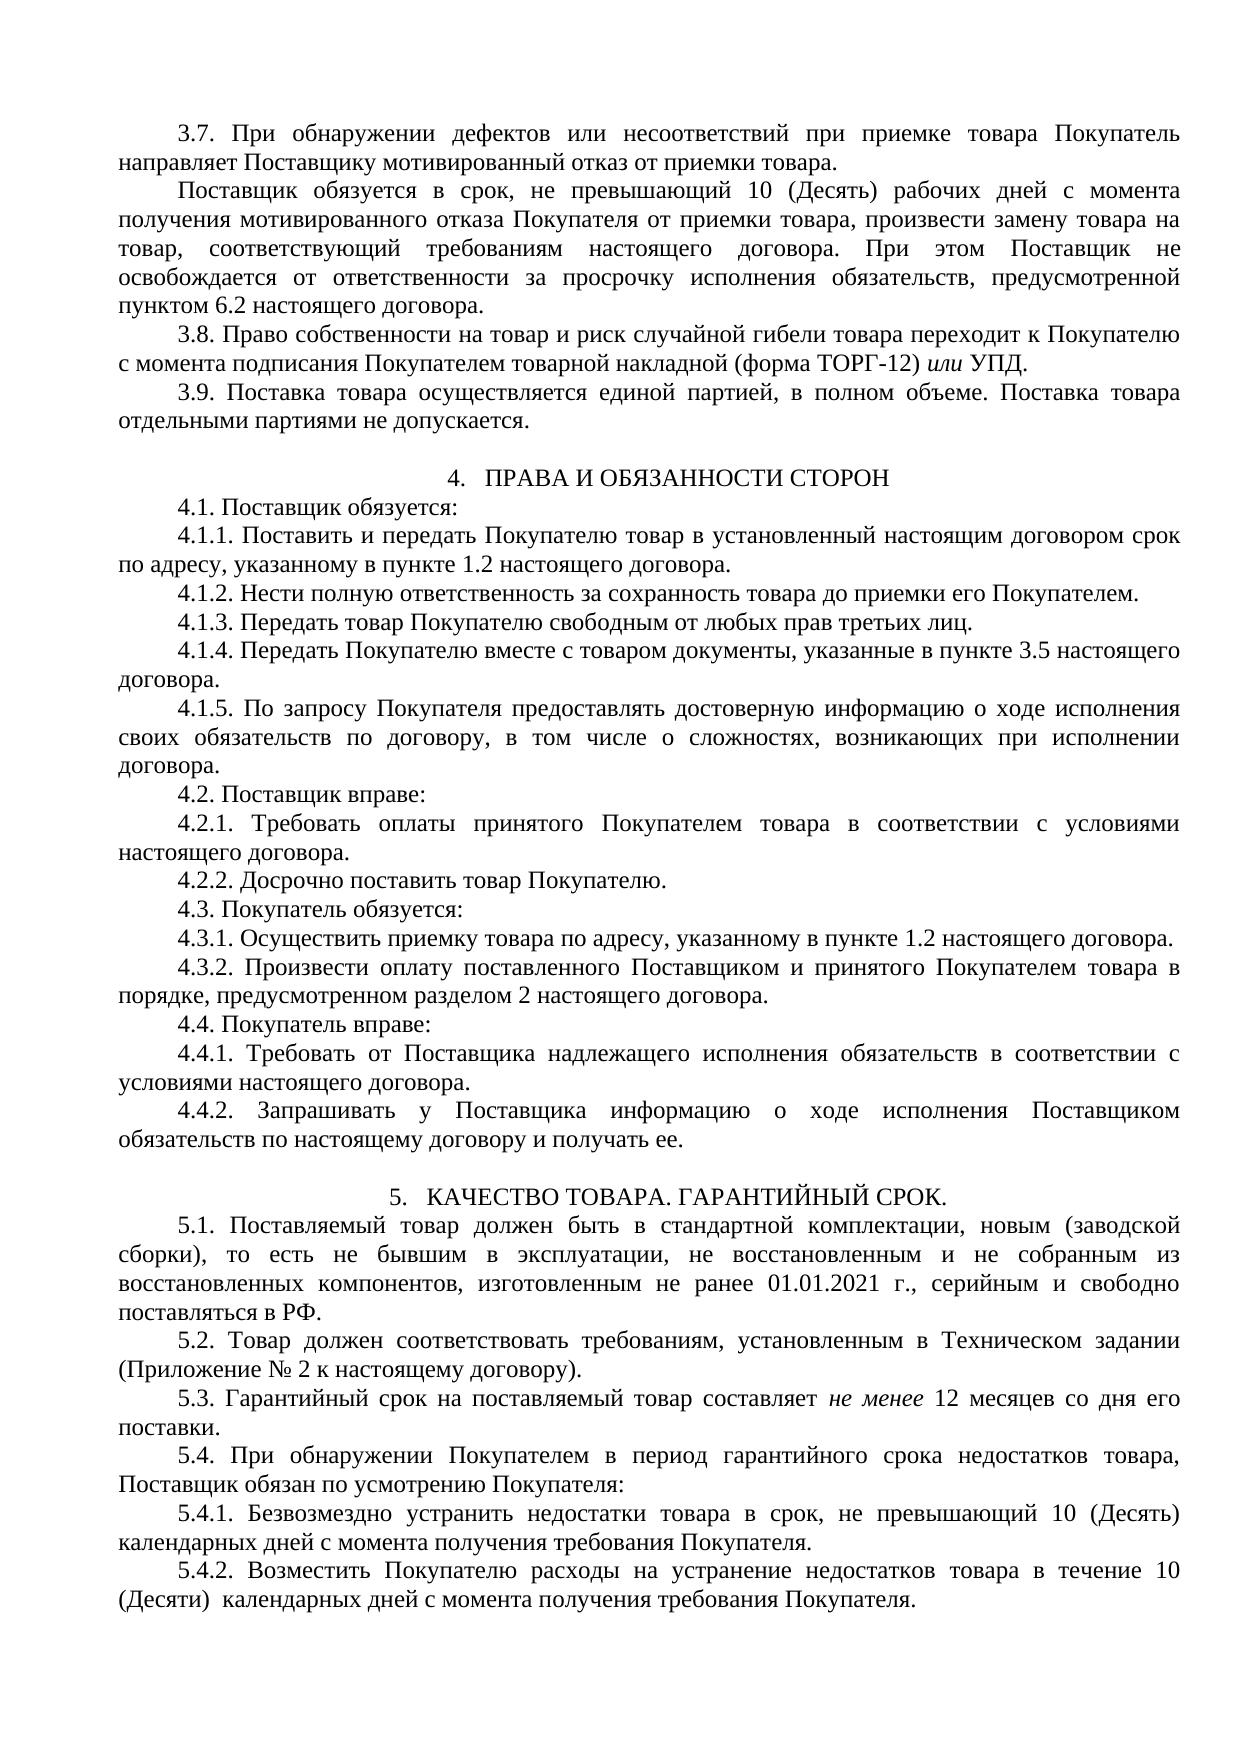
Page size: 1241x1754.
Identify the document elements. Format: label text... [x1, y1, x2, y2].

text 4.1.3. Передать товар Покупателю свободным от любых прав третьих лиц. [118, 607, 1181, 636]
text 5.4. При обнаружении Покупателем в период гарантийного срока недостатков товара, Поставщик обязан по усмотрению Покупателя: [118, 1441, 1181, 1498]
text 4.1.4. Передать Покупателю вместе с товаром документы, указанные в пункте 3.5 настоящего договора. [118, 636, 1181, 693]
text 4.1.2. Нести полную ответственность за сохранность товара до приемки его Покупателем. [118, 578, 1181, 607]
list КАЧЕСТВО ТОВАРА. ГАРАНТИЙНЫЙ СРОК. [156, 1182, 1181, 1211]
text 3.8. Право собственности на товар и риск случайной гибели товара переходит к Покупателю с момента подписания Покупателем товарной накладной (форма ТОРГ-12) или УПД. [118, 319, 1181, 377]
text 4.1.1. Поставить и передать Покупателю товар в установленный настоящим договором срок по адресу, указанному в пункте 1.2 настоящего договора. [118, 521, 1181, 578]
text 4.2.2. Досрочно поставить товар Покупателю. [118, 866, 1181, 894]
text 4.1.5. По запросу Покупателя предоставлять достоверную информацию о ходе исполнения своих обязательств по договору, в том числе о сложностях, возникающих при исполнении договора. [118, 693, 1181, 779]
text 4.4.1. Требовать от Поставщика надлежащего исполнения обязательств в соответствии с условиями настоящего договора. [118, 1038, 1181, 1096]
text 4.2. Поставщик вправе: [118, 779, 1181, 808]
text 3.7. При обнаружении дефектов или несоответствий при приемке товара Покупатель направляет Поставщику мотивированный отказ от приемки товара. [118, 118, 1181, 176]
text Поставщик обязуется в срок, не превышающий 10 (Десять) рабочих дней с момента получения мотивированного отказа Покупателя от приемки товара, произвести замену товара на товар, соответствующий требованиям настоящего договора. При этом Поставщик не освобождается от ответственности за просрочку исполнения обязательств, предусмотренной пунктом 6.2 настоящего договора. [118, 176, 1181, 319]
text 5.2. Товар должен соответствовать требованиям, установленным в Техническом задании (Приложение № 2 к настоящему договору). [118, 1326, 1181, 1383]
text 4.4. Покупатель вправе: [118, 1009, 1181, 1038]
text 5.1. Поставляемый товар должен быть в стандартной комплектации, новым (заводской сборки), то есть не бывшим в эксплуатации, не восстановленным и не собранным из восстановленных компонентов, изготовленным не ранее 01.01.2021 г., серийным и свободно поставляться в РФ. [118, 1211, 1181, 1326]
text 4.1. Поставщик обязуется: [118, 492, 1181, 521]
text 4.3.1. Осуществить приемку товара по адресу, указанному в пункте 1.2 настоящего договора. [118, 923, 1181, 952]
text 5.4.1. Безвозмездно устранить недостатки товара в срок, не превышающий 10 (Десять) календарных дней с момента получения требования Покупателя. [118, 1498, 1181, 1556]
text 3.9. Поставка товара осуществляется единой партией, в полном объеме. Поставка товара отдельными партиями не допускается. [118, 377, 1181, 434]
text 4.3.2. Произвести оплату поставленного Поставщиком и принятого Покупателем товара в порядке, предусмотренном разделом 2 настоящего договора. [118, 952, 1181, 1009]
text 4.4.2. Запрашивать у Поставщика информацию о ходе исполнения Поставщиком обязательств по настоящему договору и получать ее. [118, 1096, 1181, 1153]
text 5.4.2. Возместить Покупателю расходы на устранение недостатков товара в течение 10 (Десяти) календарных дней с момента получения требования Покупателя. [118, 1556, 1181, 1613]
text 4.2.1. Требовать оплаты принятого Покупателем товара в соответствии с условиями настоящего договора. [118, 808, 1181, 866]
text 4.3. Покупатель обязуется: [118, 894, 1181, 923]
text 5.3. Гарантийный срок на поставляемый товар составляет не менее 12 месяцев со дня его поставки. [118, 1383, 1181, 1441]
list ПРАВА И ОБЯЗАННОСТИ СТОРОН [156, 463, 1181, 492]
